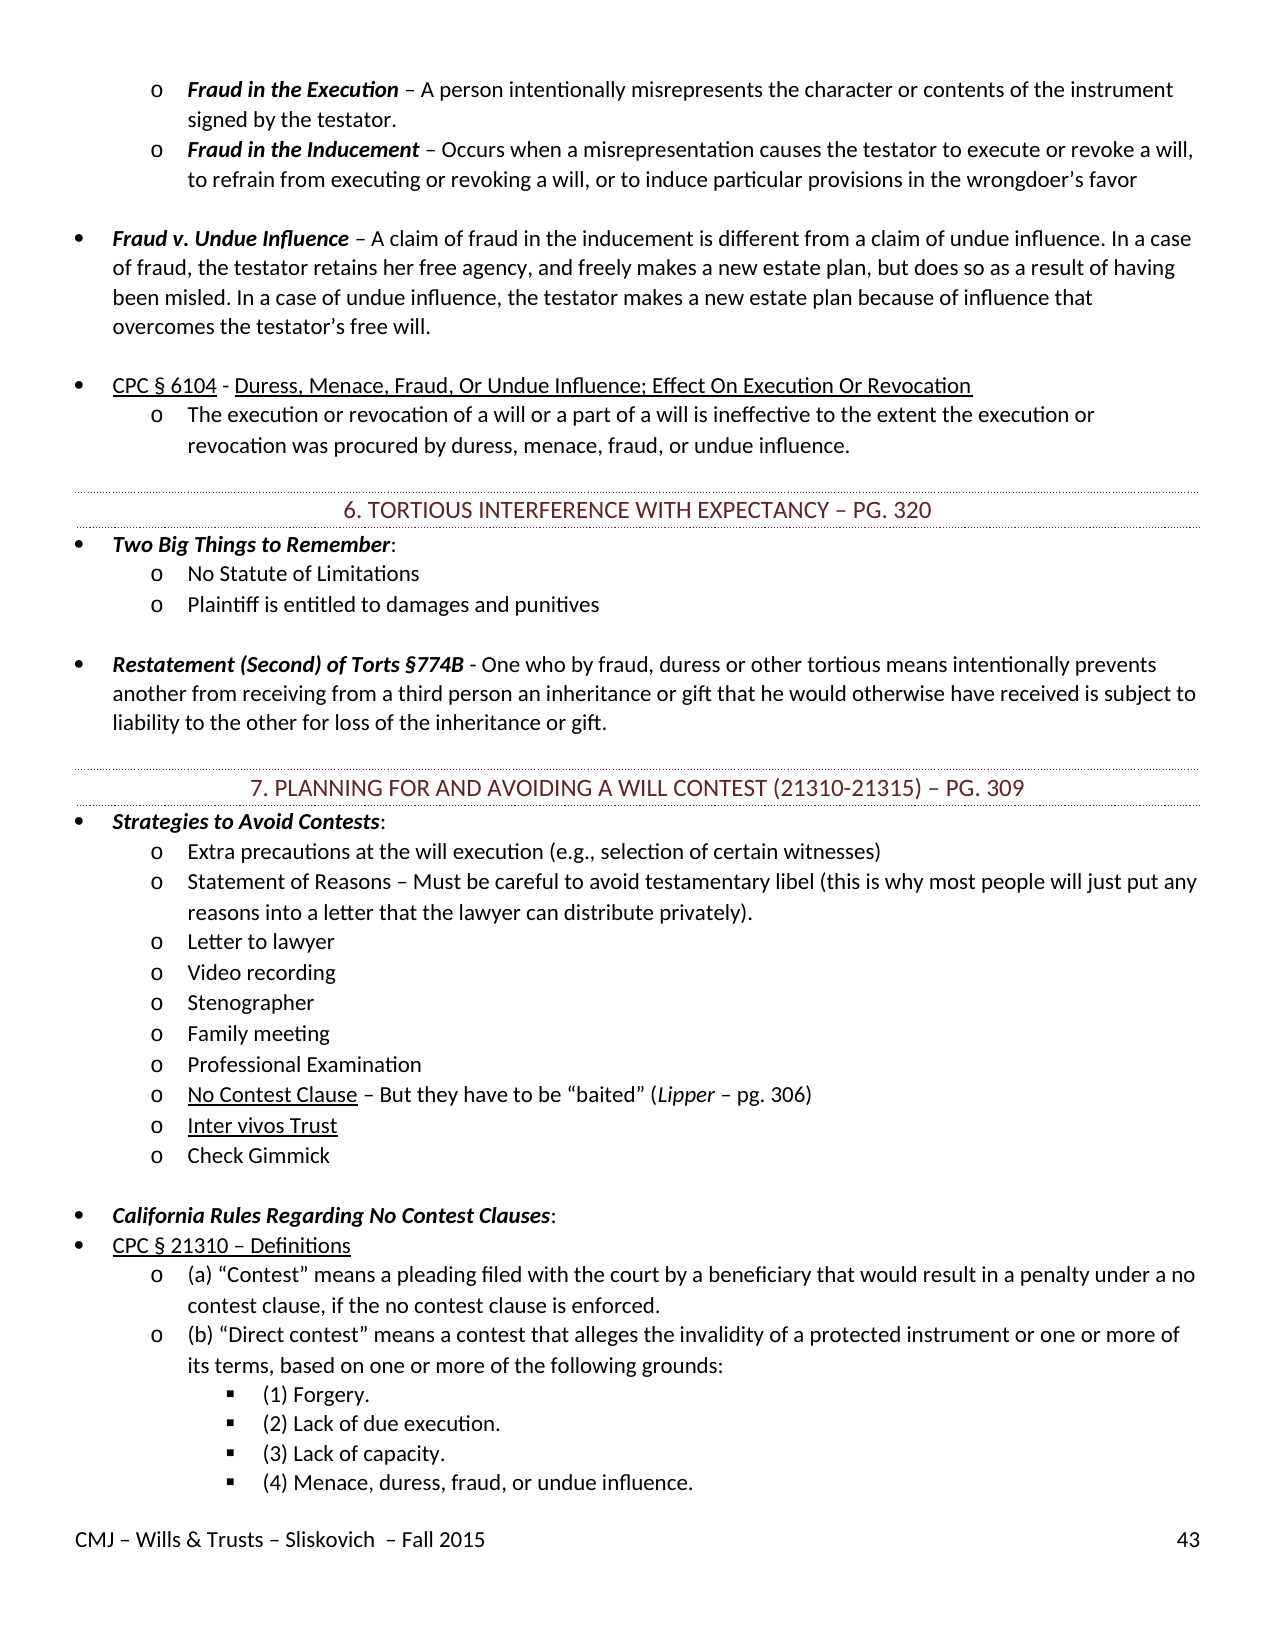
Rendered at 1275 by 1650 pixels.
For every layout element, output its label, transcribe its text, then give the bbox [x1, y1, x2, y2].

list Professional Examination [150, 1050, 1200, 1079]
list Inter vivos Trust [150, 1111, 1200, 1140]
list CPC § 21310 – Definitions [75, 1231, 1200, 1259]
list Strategies to Avoid Contests: [75, 807, 1200, 835]
list (1) Forgery. [225, 1380, 1200, 1408]
list Check Gimmick [150, 1142, 1200, 1171]
list No Contest Clause – But they have to be “baited” (Lipper – pg. 306) [150, 1080, 1200, 1109]
list Fraud in the Inducement – Occurs when a misrepresentation causes the testator to execute or revoke a will, to refrain from executing or revoking a will, or to induce particular provisions in the wrongdoer’s favor [150, 135, 1200, 193]
list Fraud v. Undue Influence – A claim of fraud in the inducement is different from a claim of undue influence. In a case of fraud, the testator retains her free agency, and freely makes a new estate plan, but does so as a result of having been misled. In a case of undue influence, the testator makes a new estate plan because of influence that overcomes the testator’s free will. [75, 224, 1200, 340]
list (4) Menace, duress, fraud, or undue influence. [225, 1468, 1200, 1496]
list Family meeting [150, 1019, 1200, 1048]
subtitle 6. Tortious Interference with Expectancy – Pg. 320 [75, 492, 1200, 528]
list Extra precautions at the will execution (e.g., selection of certain witnesses) [150, 837, 1200, 866]
list Restatement (Second) of Torts §774B - One who by fraud, duress or other tortious means intentionally prevents another from receiving from a third person an inheritance or gift that he would otherwise have received is subject to liability to the other for loss of the inheritance or gift. [75, 650, 1200, 737]
list CPC § 6104 - Duress, Menace, Fraud, Or Undue Influence; Effect On Execution Or Revocation [75, 371, 1200, 399]
list (2) Lack of due execution. [225, 1409, 1200, 1438]
list No Statute of Limitations [150, 559, 1200, 588]
list Fraud in the Execution – A person intentionally misrepresents the character or contents of the instrument signed by the testator. [150, 75, 1200, 133]
list Stenographer [150, 988, 1200, 1018]
list Two Big Things to Remember: [75, 530, 1200, 558]
list Video recording [150, 958, 1200, 987]
list The execution or revocation of a will or a part of a will is ineffective to the extent the execution or revocation was procured by duress, menace, fraud, or undue influence. [150, 400, 1200, 459]
list California Rules Regarding No Contest Clauses: [75, 1202, 1200, 1230]
list (a) “Contest” means a pleading filed with the court by a beneficiary that would result in a penalty under a no contest clause, if the no contest clause is enforced. [150, 1260, 1200, 1319]
list Plaintiff is entitled to damages and punitives [150, 590, 1200, 619]
subtitle 7. Planning for and Avoiding a Will Contest (21310-21315) – Pg. 309 [75, 769, 1200, 806]
list Letter to lawyer [150, 927, 1200, 956]
list Statement of Reasons – Must be careful to avoid testamentary libel (this is why most people will just put any reasons into a letter that the lawyer can distribute privately). [150, 867, 1200, 926]
list (b) “Direct contest” means a contest that alleges the invalidity of a protected instrument or one or more of its terms, based on one or more of the following grounds: [150, 1320, 1200, 1379]
list (3) Lack of capacity. [225, 1439, 1200, 1467]
